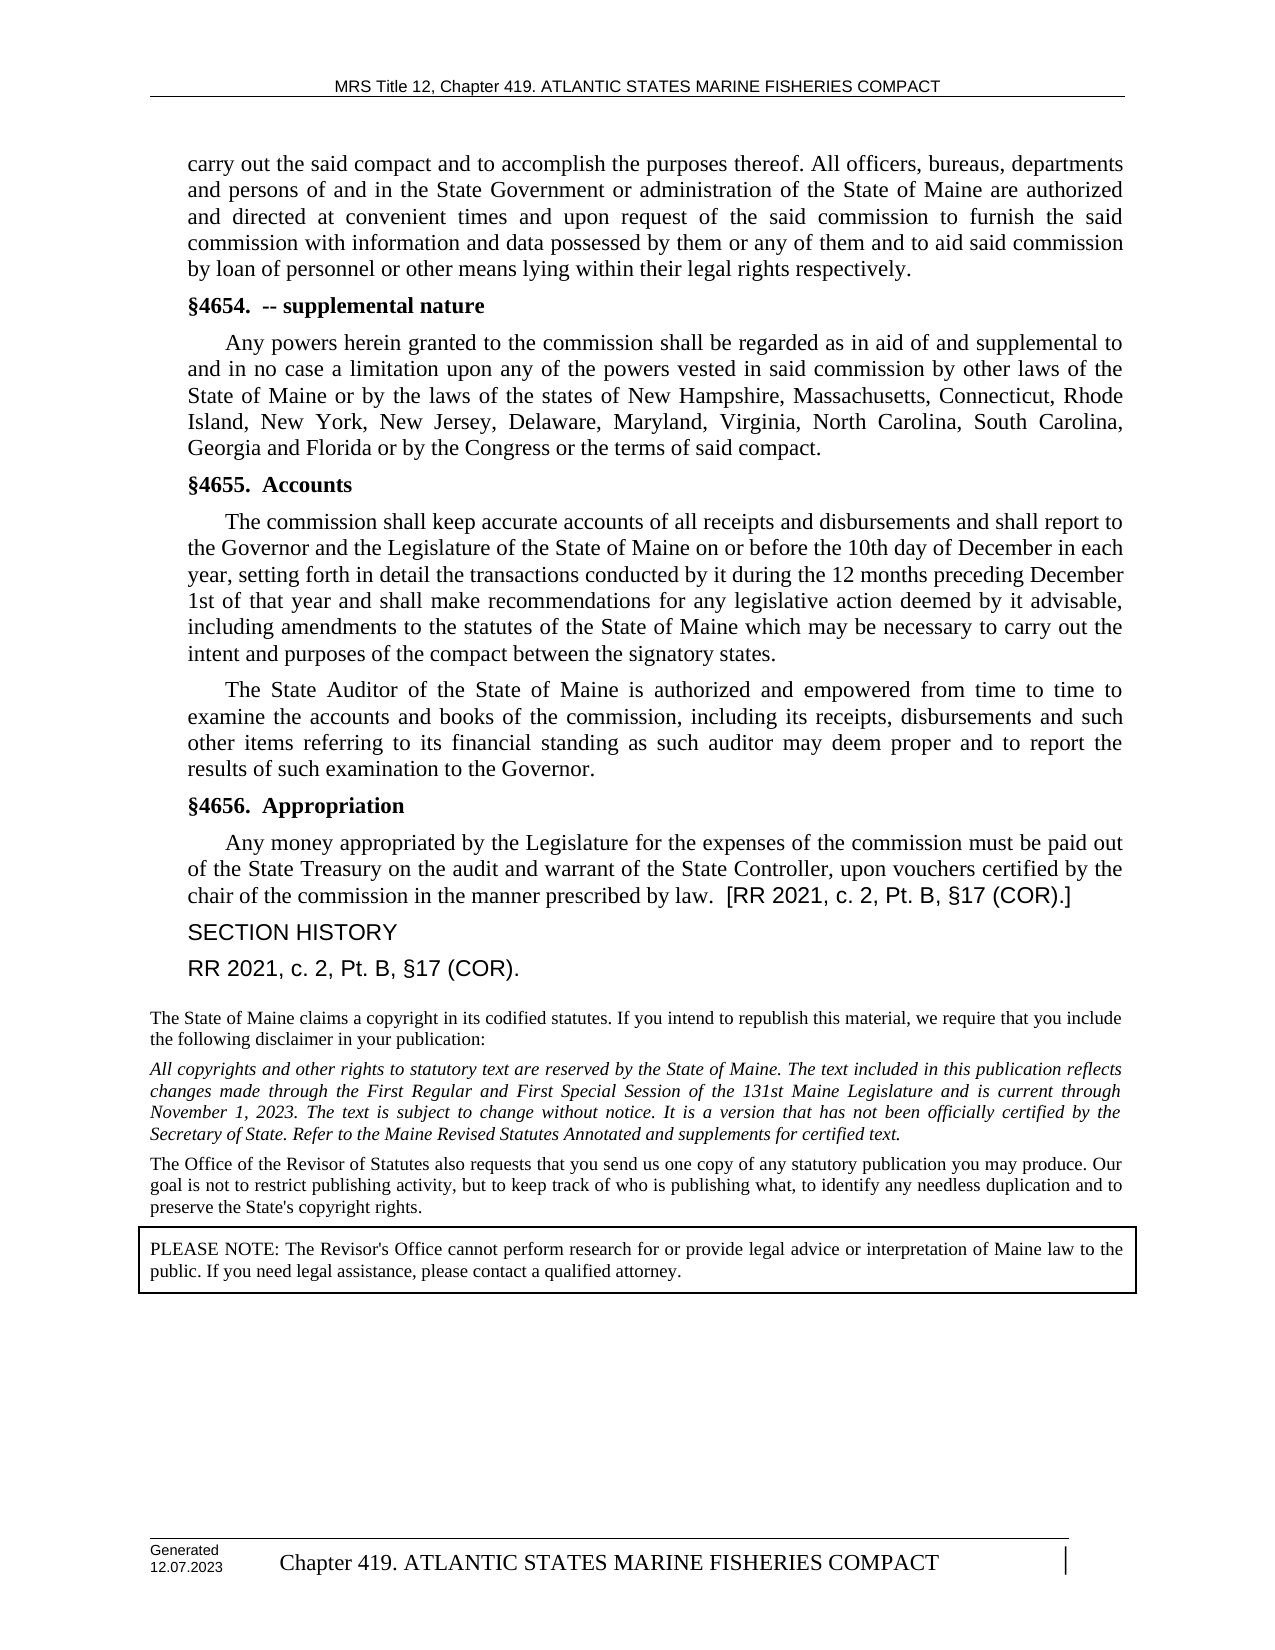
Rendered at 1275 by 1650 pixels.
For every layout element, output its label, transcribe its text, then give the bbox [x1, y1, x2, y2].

text The Office of the Revisor of Statutes also requests that you send us one copy of any statutory publication you may produce. Our goal is not to restrict publishing activity, but to keep track of who is publishing what, to identify any needless duplication and to preserve the State's copyright rights. [150, 1153, 1125, 1217]
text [187, 150, 1125, 282]
text §4655. Accounts [187, 471, 1125, 497]
text Any powers herein granted to the commission shall be regarded as in aid of and supplemental to and in no case a limitation upon any of the powers vested in said commission by other laws of the State of Maine or by the laws of the states of New Hampshire, Massachusetts, Connecticut, Rhode Island, New York, New Jersey, Delaware, Maryland, Virginia, North Carolina, South Carolina, Georgia and Florida or by the Congress or the terms of said compact. [187, 329, 1125, 461]
text SECTION HISTORY [187, 919, 1125, 945]
text RR 2021, c. 2, Pt. B, §17 (COR). [187, 955, 1125, 982]
text Any money appropriated by the Legislature for the expenses of the commission must be paid out of the State Treasury on the audit and warrant of the State Controller, upon vouchers certified by the chair of the commission in the manner prescribed by law. [RR 2021, c. 2, Pt. B, §17 (COR).] [187, 829, 1125, 908]
text The State Auditor of the State of Maine is authorized and empowered from time to time to examine the accounts and books of the commission, including its receipts, disbursements and such other items referring to its financial standing as such auditor may deem proper and to report the results of such examination to the Governor. [187, 676, 1125, 782]
text The State of Maine claims a copyright in its codified statutes. If you intend to republish this material, we require that you include the following disclaimer in your publication: [150, 1007, 1125, 1050]
text All copyrights and other rights to statutory text are reserved by the State of Maine. The text included in this publication reflects changes made through the First Regular and First Special Session of the 131st Maine Legislature and is current through November 1, 2023 . The text is subject to change without notice. It is a version that has not been officially certified by the Secretary of State. Refer to the Maine Revised Statutes Annotated and supplements for certified text. [150, 1058, 1125, 1144]
text §4656. Appropriation [187, 792, 1125, 819]
text The commission shall keep accurate accounts of all receipts and disbursements and shall report to the Governor and the Legislature of the State of Maine on or before the 10th day of December in each year, setting forth in detail the transactions conducted by it during the 12 months preceding December 1st of that year and shall make recommendations for any legislative action deemed by it advisable, including amendments to the statutes of the State of Maine which may be necessary to carry out the intent and purposes of the compact between the signatory states. [187, 508, 1125, 666]
text PLEASE NOTE: The Revisor's Office cannot perform research for or provide legal advice or interpretation of Maine law to the public. If you need legal assistance, please contact a qualified attorney. [140, 1228, 1135, 1292]
text §4654. -- supplemental nature [187, 292, 1125, 318]
